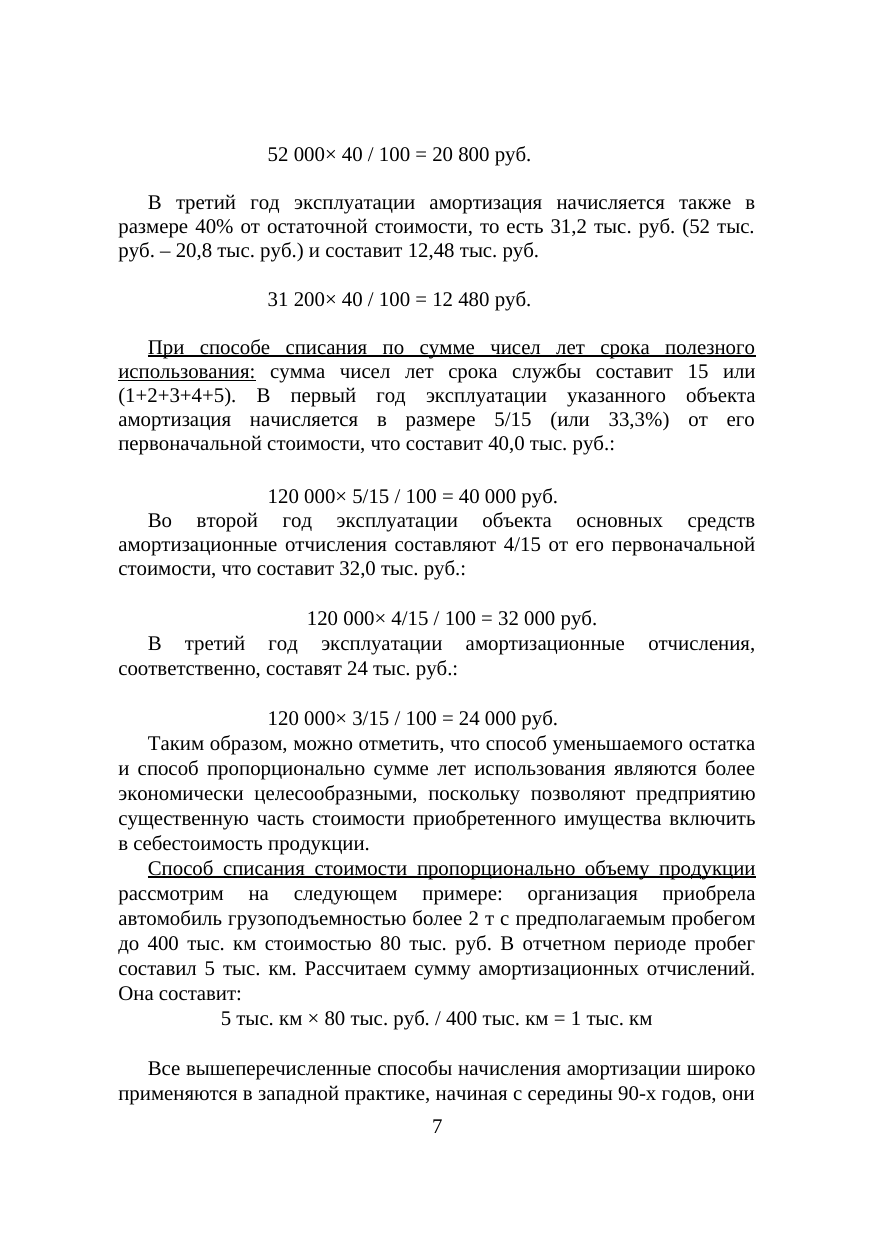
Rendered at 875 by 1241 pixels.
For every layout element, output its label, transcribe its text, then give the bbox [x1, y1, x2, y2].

text 31 200× 40 / 100 = 12 480 руб. [118, 287, 756, 311]
text В третий год эксплуатации амортизационные отчисления, соответственно, составят 24 тыс. руб.: [118, 630, 756, 680]
text В третий год эксплуатации амортизация начисляется также в размере 40% от остаточной стоимости, то есть 31,2 тыс. руб. (52 тыс. руб. – 20,8 тыс. руб.) и составит 12,48 тыс. руб. [118, 190, 756, 262]
text 120 000× 3/15 / 100 = 24 000 руб. [118, 705, 756, 730]
text Способ списания стоимости пропорционально объему продукции рассмотрим на следующем примере: организация приобрела автомобиль грузоподъемностью более 2 т с предполагаемым пробегом до 400 тыс. км стоимостью 80 тыс. руб. В отчетном периоде пробег составил 5 тыс. км. Рассчитаем сумму амортизационных отчислений. Она составит: [118, 855, 756, 1005]
text 120 000× 4/15 / 100 = 32 000 руб. [118, 605, 756, 630]
text 120 000× 5/15 / 100 = 40 000 руб. [118, 484, 756, 508]
text Таким образом, можно отметить, что способ уменьшаемого остатка и способ пропорционально сумме лет использования являются более экономически целесообразными, поскольку позволяют предприятию существенную часть стоимости приобретенного имущества включить в себестоимость продукции. [118, 730, 756, 855]
text При способе списания по сумме чисел лет срока полезного использования: сумма чисел лет срока службы составит 15 или (1+2+3+4+5). В первый год эксплуатации указанного объекта амортизация начисляется в размере 5/15 (или 33,3%) от его первоначальной стоимости, что составит 40,0 тыс. руб.: [118, 335, 756, 455]
text 52 000× 40 / 100 = 20 800 руб. [118, 142, 756, 166]
text 5 тыс. км × 80 тыс. руб. / 400 тыс. км = 1 тыс. км [118, 1005, 756, 1030]
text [118, 1055, 756, 1105]
text Во второй год эксплуатации объекта основных средств амортизационные отчисления составляют 4/15 от его первоначальной стоимости, что составит 32,0 тыс. руб.: [118, 508, 756, 580]
